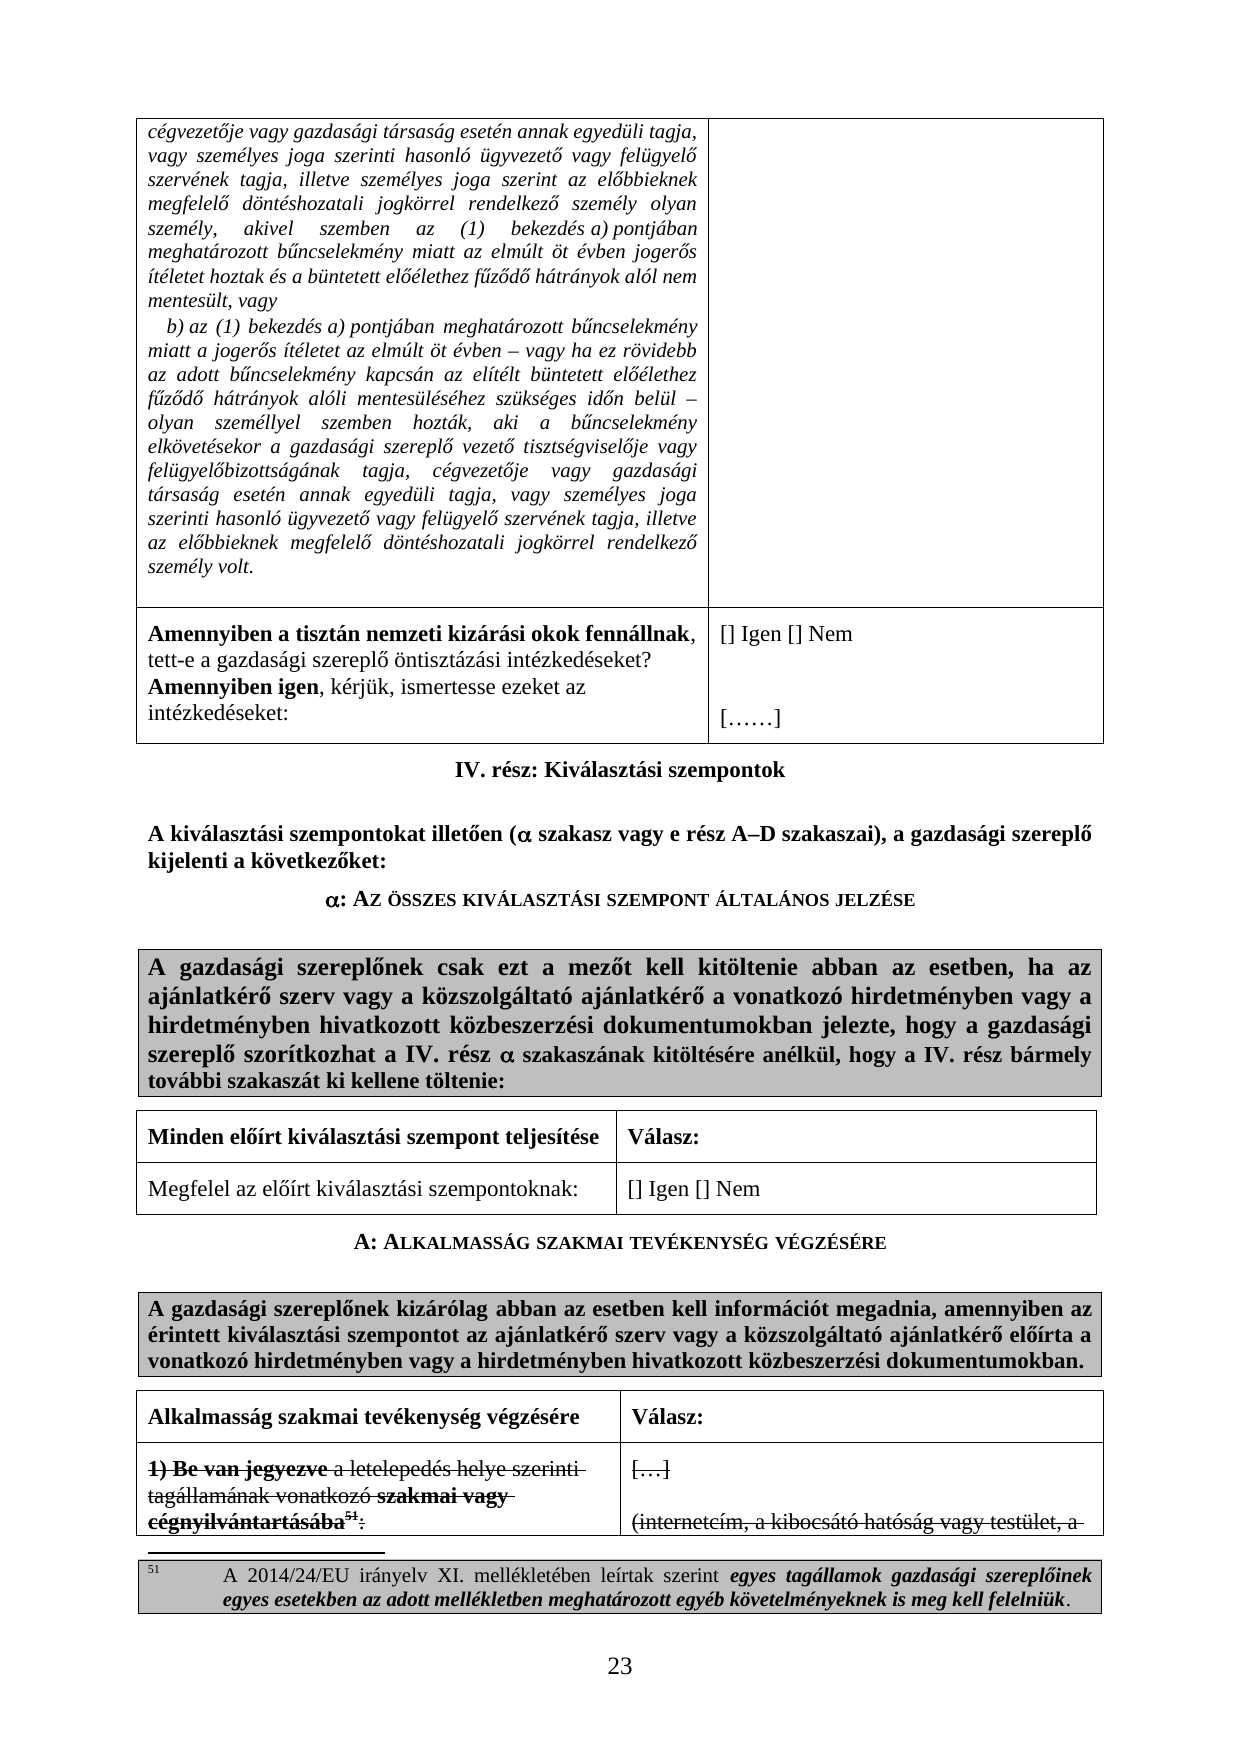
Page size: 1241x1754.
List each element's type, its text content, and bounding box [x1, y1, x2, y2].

table_cell [] Igen [] Nem [617, 1163, 1096, 1214]
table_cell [137, 1443, 620, 1534]
text A gazdasági szereplőnek csak ezt a mezőt kell kitöltenie abban az esetben, ha az ajánlatkérő szerv vagy a közszolgáltató ajánlatkérő a vonatkozó hirdetményben vagy a hirdetményben hivatkozott közbeszerzési dokumentumokban jelezte, hogy a gazdasági szereplő szorítkozhat a IV. rész szakaszának kitöltésére anélkül, hogy a IV. rész bármely további szakaszát ki kellene töltenie: [139, 950, 1101, 1096]
title IV. rész: Kiválasztási szempontok [148, 756, 1093, 783]
table_cell Amennyiben a tisztán nemzeti kizárási okok fennállnak, tett-e a gazdasági szereplő öntisztázási intézkedéseket? Amennyiben igen, kérjük, ismertesse ezeket az intézkedéseket: [137, 608, 708, 743]
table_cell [621, 1443, 1103, 1534]
table_cell Megfelel az előírt kiválasztási szempontoknak: [137, 1163, 616, 1214]
text A kiválasztási szempontokat illetően ( szakasz vagy e rész A–D szakaszai), a gazdasági szereplő kijelenti a következőket: [148, 820, 1093, 873]
title : Az összes kiválasztási szempont általános jelzése [148, 886, 1093, 912]
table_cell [709, 119, 1103, 607]
table_header Alkalmasság szakmai tevékenység végzésére [137, 1391, 620, 1442]
table_header Minden előírt kiválasztási szempont teljesítése [137, 1111, 616, 1162]
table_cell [137, 119, 708, 607]
text A gazdasági szereplőnek kizárólag abban az esetben kell információt megadnia, amennyiben az érintett kiválasztási szempontot az ajánlatkérő szerv vagy a közszolgáltató ajánlatkérő előírta a vonatkozó hirdetményben vagy a hirdetményben hivatkozott közbeszerzési dokumentumokban. [139, 1293, 1101, 1376]
title A: Alkalmasság szakmai tevékenység végzésére [148, 1228, 1093, 1254]
table_cell [] Igen [] Nem [……] [709, 608, 1103, 743]
table_header Válasz: [617, 1111, 1096, 1162]
table_header Válasz: [621, 1391, 1103, 1442]
